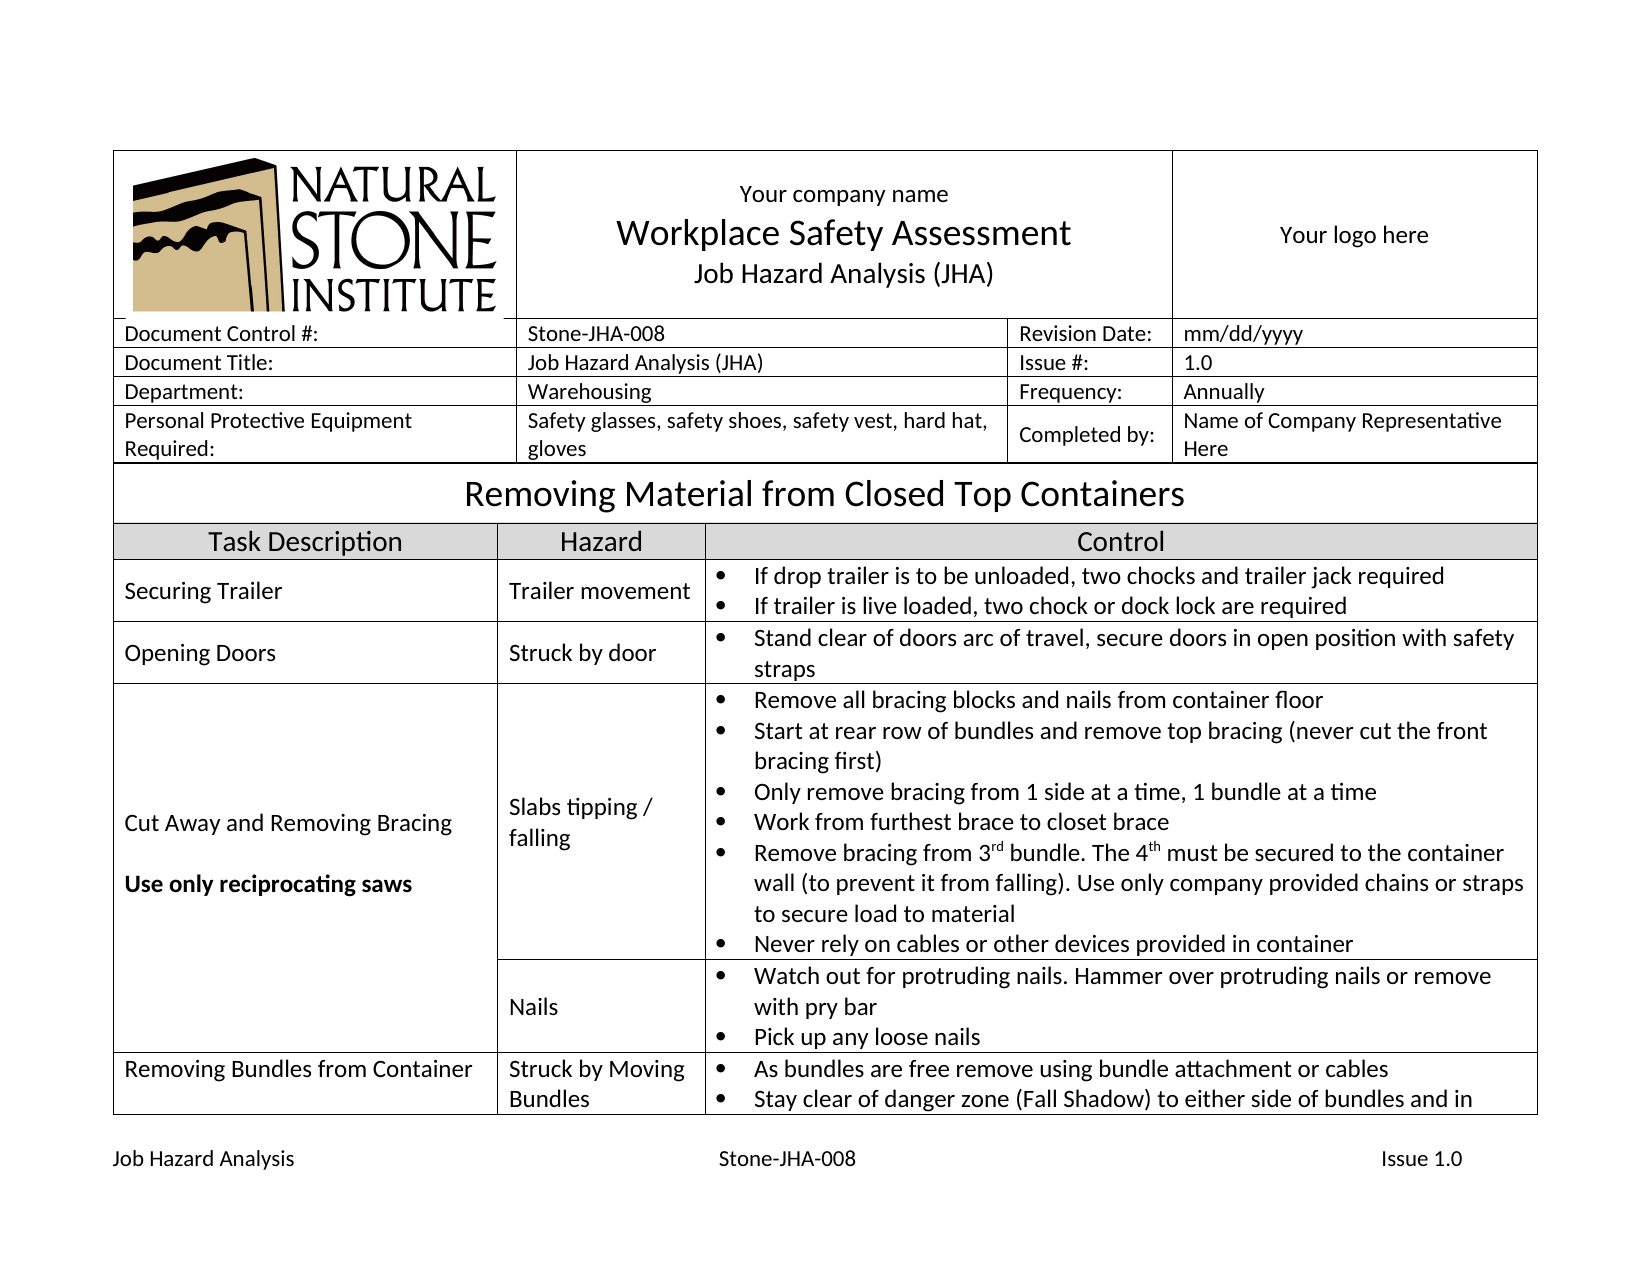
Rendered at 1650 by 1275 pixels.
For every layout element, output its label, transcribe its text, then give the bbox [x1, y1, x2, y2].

table_cell Stand clear of doors arc of travel, secure doors in open position with safety straps [706, 622, 1537, 683]
table_header [504, 151, 516, 318]
table_cell If drop trailer is to be unloaded, two chocks and trailer jack required If trailer is live loaded, two chock or dock lock are required [706, 560, 1537, 621]
table_cell Issue #: [1008, 348, 1172, 376]
table_cell mm/dd/yyyy [1173, 319, 1537, 347]
table_cell Document Title: [114, 348, 516, 376]
table_cell Stone-JHA-008 [517, 319, 1007, 347]
table_cell Task Description [114, 524, 497, 559]
table_header Your company name Workplace Safety Assessment Job Hazard Analysis (JHA) [517, 151, 1172, 318]
table_cell Remove all bracing blocks and nails from container floor Start at rear row of bundles and remove top bracing (never cut the front bracing first) Only remove bracing from 1 side at a time, 1 bundle at a time Work from furthest brace to closet brace Remove bracing from 3rd bundle. The 4th must be secured to the container wall (to prevent it from falling). Use only company provided chains or straps to secure load to material Never rely on cables or other devices provided in container [706, 684, 1537, 959]
table_cell Warehousing [517, 377, 1007, 405]
table_cell Hazard [498, 524, 705, 559]
table_cell Frequency: [1008, 377, 1172, 405]
table_cell Annually [1173, 377, 1537, 405]
table_cell Cut Away and Removing Bracing Use only reciprocating saws [114, 684, 497, 1052]
table_cell Slabs tipping / falling [498, 684, 705, 959]
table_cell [498, 1053, 705, 1114]
table_cell Opening Doors [114, 622, 497, 683]
table_cell Securing Trailer [114, 560, 497, 621]
table_cell Revision Date: [1008, 319, 1172, 347]
table_cell 1.0 [1173, 348, 1537, 376]
table_cell Completed by: [1008, 406, 1172, 462]
table_cell Removing Material from Closed Top Containers [114, 464, 1537, 522]
table_cell Name of Company Representative Here [1173, 406, 1537, 462]
table_cell Trailer movement [498, 560, 705, 621]
picture [125, 151, 504, 319]
table_cell Struck by door [498, 622, 705, 683]
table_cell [706, 1053, 1537, 1114]
table_cell Personal Protective Equipment Required: [114, 406, 516, 462]
table_header [114, 151, 125, 318]
table_cell Job Hazard Analysis (JHA) [517, 348, 1007, 376]
table_cell Department: [114, 377, 516, 405]
table_cell Nails [498, 960, 705, 1052]
table_cell Control [706, 524, 1537, 559]
table_header Your logo here [1173, 151, 1537, 318]
table_cell Safety glasses, safety shoes, safety vest, hard hat, gloves [517, 406, 1007, 462]
table_cell Watch out for protruding nails. Hammer over protruding nails or remove with pry bar Pick up any loose nails [706, 960, 1537, 1052]
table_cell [114, 1053, 497, 1114]
table_cell Document Control #: [114, 319, 516, 347]
